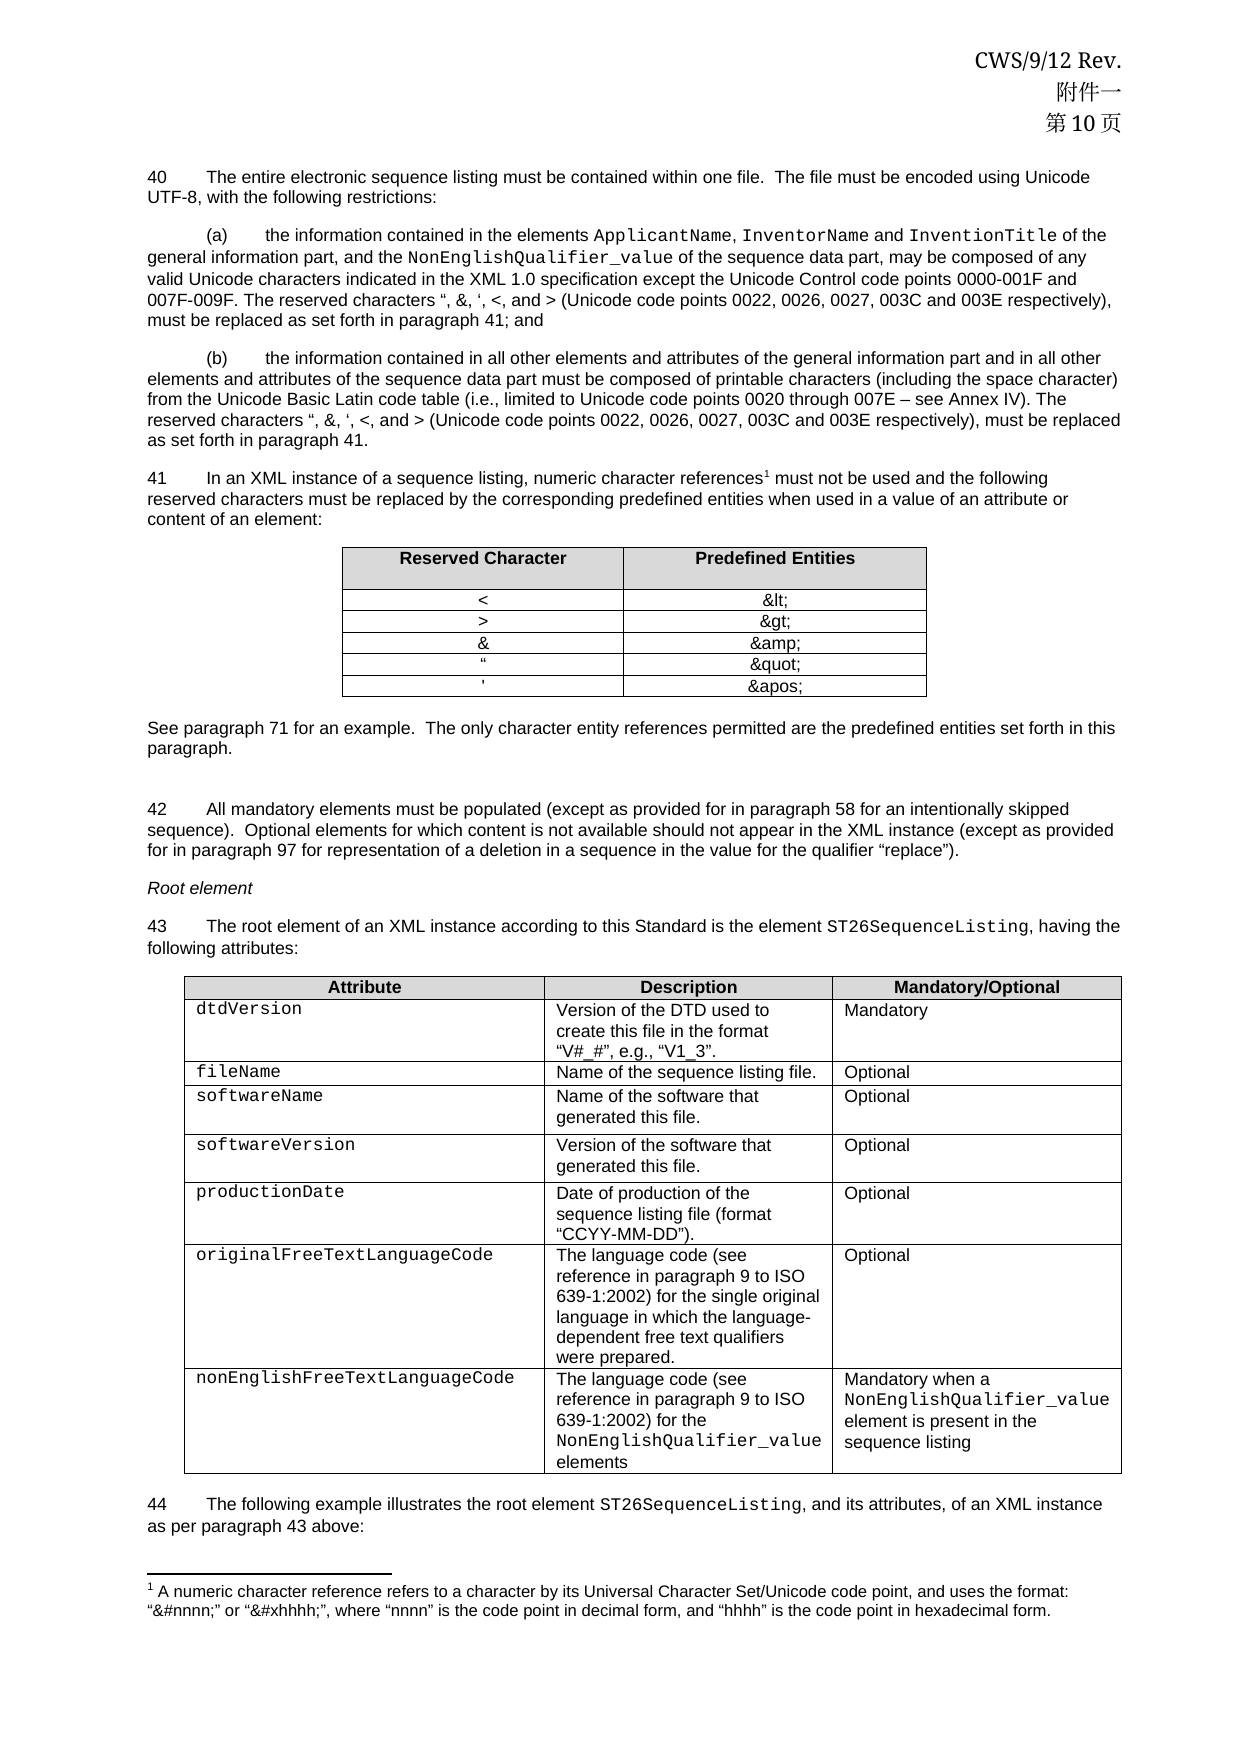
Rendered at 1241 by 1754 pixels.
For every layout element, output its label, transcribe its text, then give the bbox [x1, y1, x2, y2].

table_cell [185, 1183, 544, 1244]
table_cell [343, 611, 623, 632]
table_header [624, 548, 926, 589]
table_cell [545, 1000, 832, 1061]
list The following example illustrates the root element ST26SequenceListing, and its attributes, of an XML instance as per paragraph 43 above: [147, 1494, 1122, 1536]
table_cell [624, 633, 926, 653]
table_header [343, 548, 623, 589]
list The entire electronic sequence listing must be contained within one file. The file must be encoded using Unicode UTF-8, with the following restrictions: [147, 167, 1122, 207]
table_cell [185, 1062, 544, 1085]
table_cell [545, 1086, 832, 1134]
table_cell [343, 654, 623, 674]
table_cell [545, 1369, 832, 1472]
list the information contained in the elements ApplicantName, InventorName and InventionTitle of the general information part, and the NonEnglishQualifier_value of the sequence data part, may be composed of any valid Unicode characters indicated in the XML 1.0 specification except the Unicode Control code points 0000-001F and 007F-009F. The reserved characters “, &, ‘, <, and > (Unicode code points 0022, 0026, 0027, 003C and 003E respectively), must be replaced as set forth in paragraph 41; and [147, 225, 1122, 330]
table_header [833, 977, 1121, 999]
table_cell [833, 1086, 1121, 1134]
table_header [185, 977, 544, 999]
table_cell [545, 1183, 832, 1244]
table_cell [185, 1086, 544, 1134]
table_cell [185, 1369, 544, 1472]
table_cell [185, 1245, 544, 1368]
subtitle Root element [147, 878, 1122, 898]
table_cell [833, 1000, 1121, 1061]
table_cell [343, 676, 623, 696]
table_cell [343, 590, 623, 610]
text See paragraph 71 for an example. The only character entity references permitted are the predefined entities set forth in this paragraph. [147, 717, 1122, 758]
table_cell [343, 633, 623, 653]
list All mandatory elements must be populated (except as provided for in paragraph 58 for an intentionally skipped sequence). Optional elements for which content is not available should not appear in the XML instance (except as provided for in paragraph 97 for representation of a deletion in a sequence in the value for the qualifier “replace”). [147, 799, 1122, 860]
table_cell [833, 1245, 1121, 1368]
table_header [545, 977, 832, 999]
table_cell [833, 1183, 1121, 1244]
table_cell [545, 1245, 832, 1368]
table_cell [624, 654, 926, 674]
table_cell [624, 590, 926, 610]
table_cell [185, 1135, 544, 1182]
list In an XML instance of a sequence listing, numeric character references must not be used and the following reserved characters must be replaced by the corresponding predefined entities when used in a value of an attribute or content of an element: [147, 468, 1122, 529]
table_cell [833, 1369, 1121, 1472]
list the information contained in all other elements and attributes of the general information part and in all other elements and attributes of the sequence data part must be composed of printable characters (including the space character) from the Unicode Basic Latin code table (i.e., limited to Unicode code points 0020 through 007E – see Annex IV). The reserved characters “, &, ‘, <, and > (Unicode code points 0022, 0026, 0027, 003C and 003E respectively), must be replaced as set forth in paragraph 41. [147, 348, 1122, 450]
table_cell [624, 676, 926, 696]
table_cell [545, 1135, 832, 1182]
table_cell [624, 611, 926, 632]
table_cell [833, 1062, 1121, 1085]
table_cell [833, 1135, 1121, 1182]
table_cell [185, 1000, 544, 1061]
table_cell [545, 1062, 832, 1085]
list The root element of an XML instance according to this Standard is the element ST26SequenceListing, having the following attributes: [147, 916, 1122, 958]
